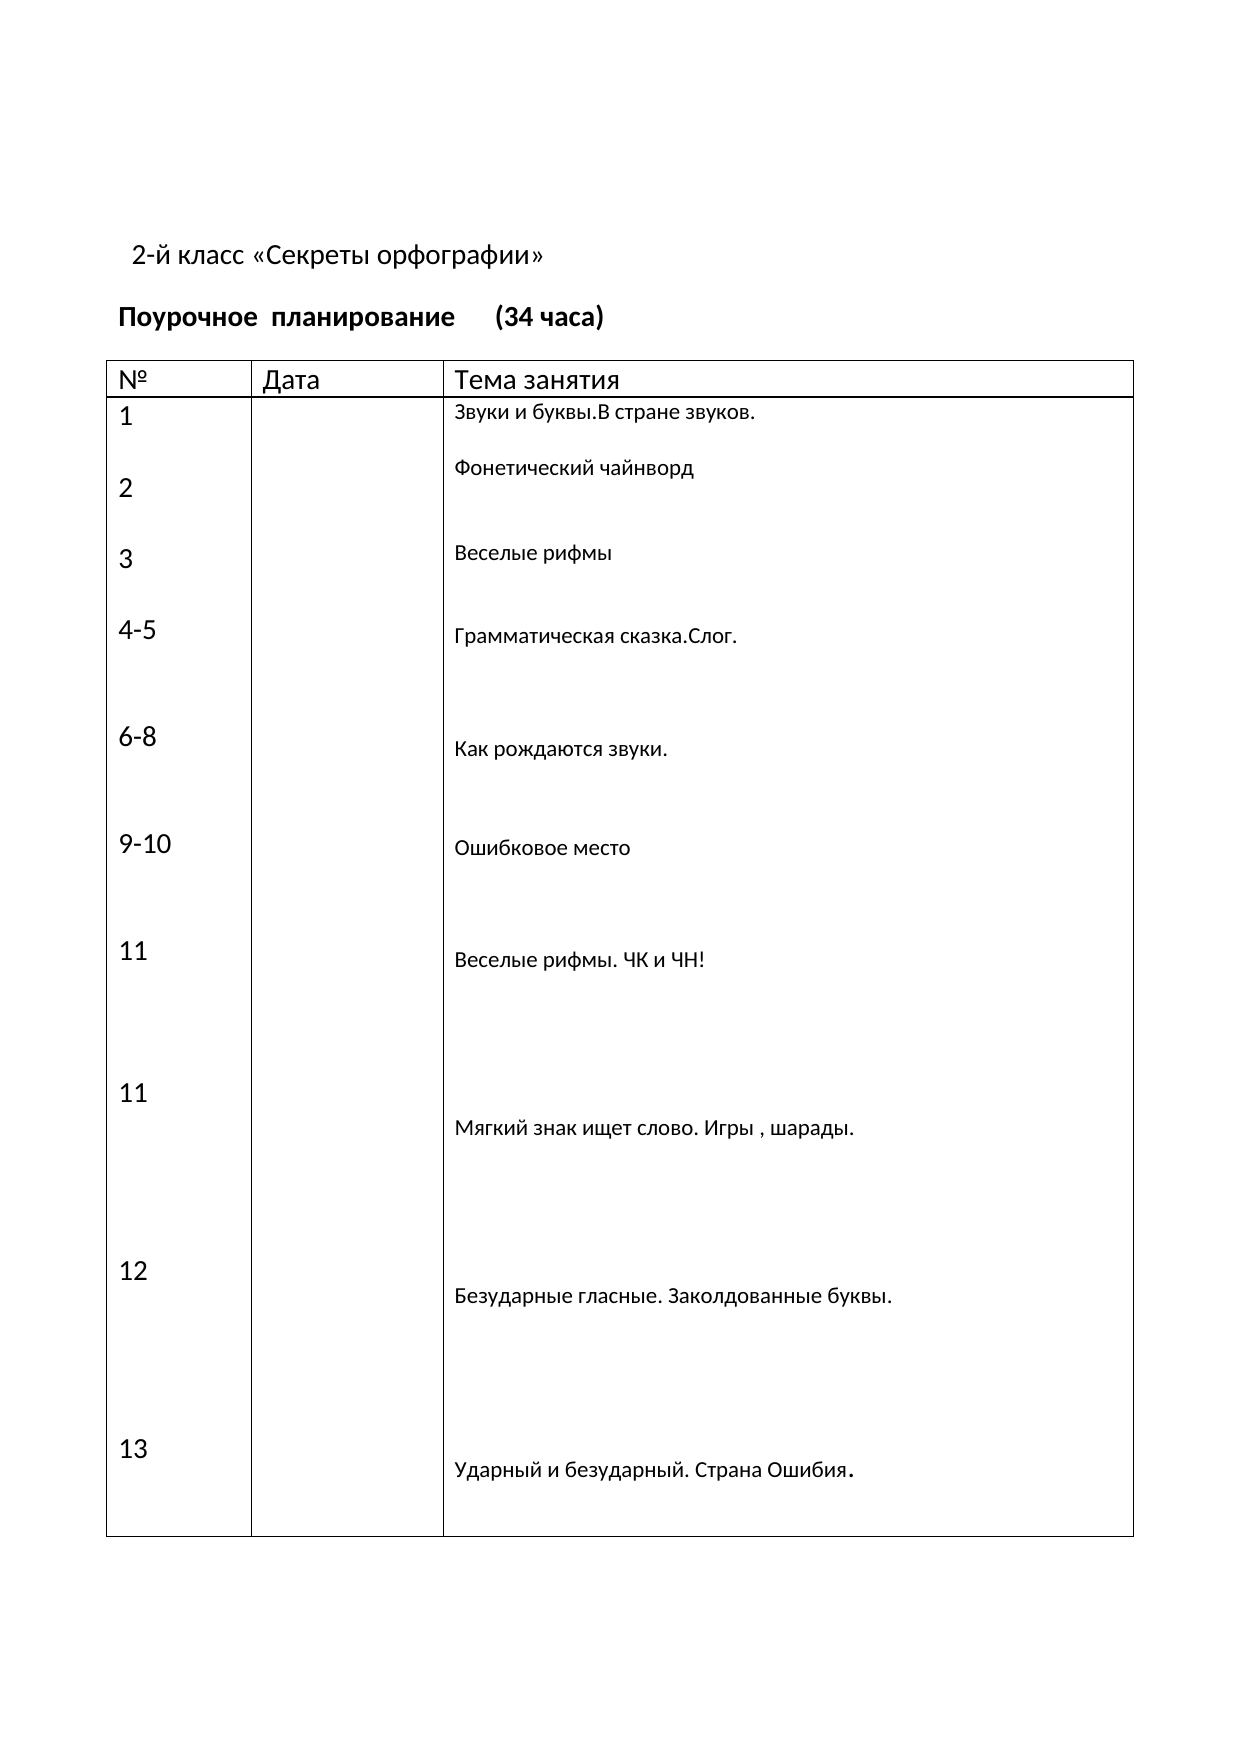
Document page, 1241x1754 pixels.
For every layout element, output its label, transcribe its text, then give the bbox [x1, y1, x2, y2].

table_header Тема занятия [444, 361, 1133, 396]
table_cell Звуки и буквы.В стране звуков. Фонетический чайнворд Веселые рифмы Грамматическая сказка.Слог. Как рождаются звуки. Ошибковое место Веселые рифмы. ЧК и ЧН! Мягкий знак ищет слово. Игры , шарады. Безударные гласные. Заколдованные буквы. Ударный и безударный. Страна Ошибия. [444, 398, 1133, 1536]
text 2-й класс «Секреты орфографии» [118, 236, 1122, 272]
table_cell [252, 398, 443, 1536]
table_header Дата [252, 361, 443, 396]
table_header № [107, 361, 251, 396]
text Поурочное планирование (34 часа) [118, 298, 1122, 334]
table_cell 1 2 3 4-5 6-8 9-10 11 11 12 13 [107, 398, 251, 1536]
